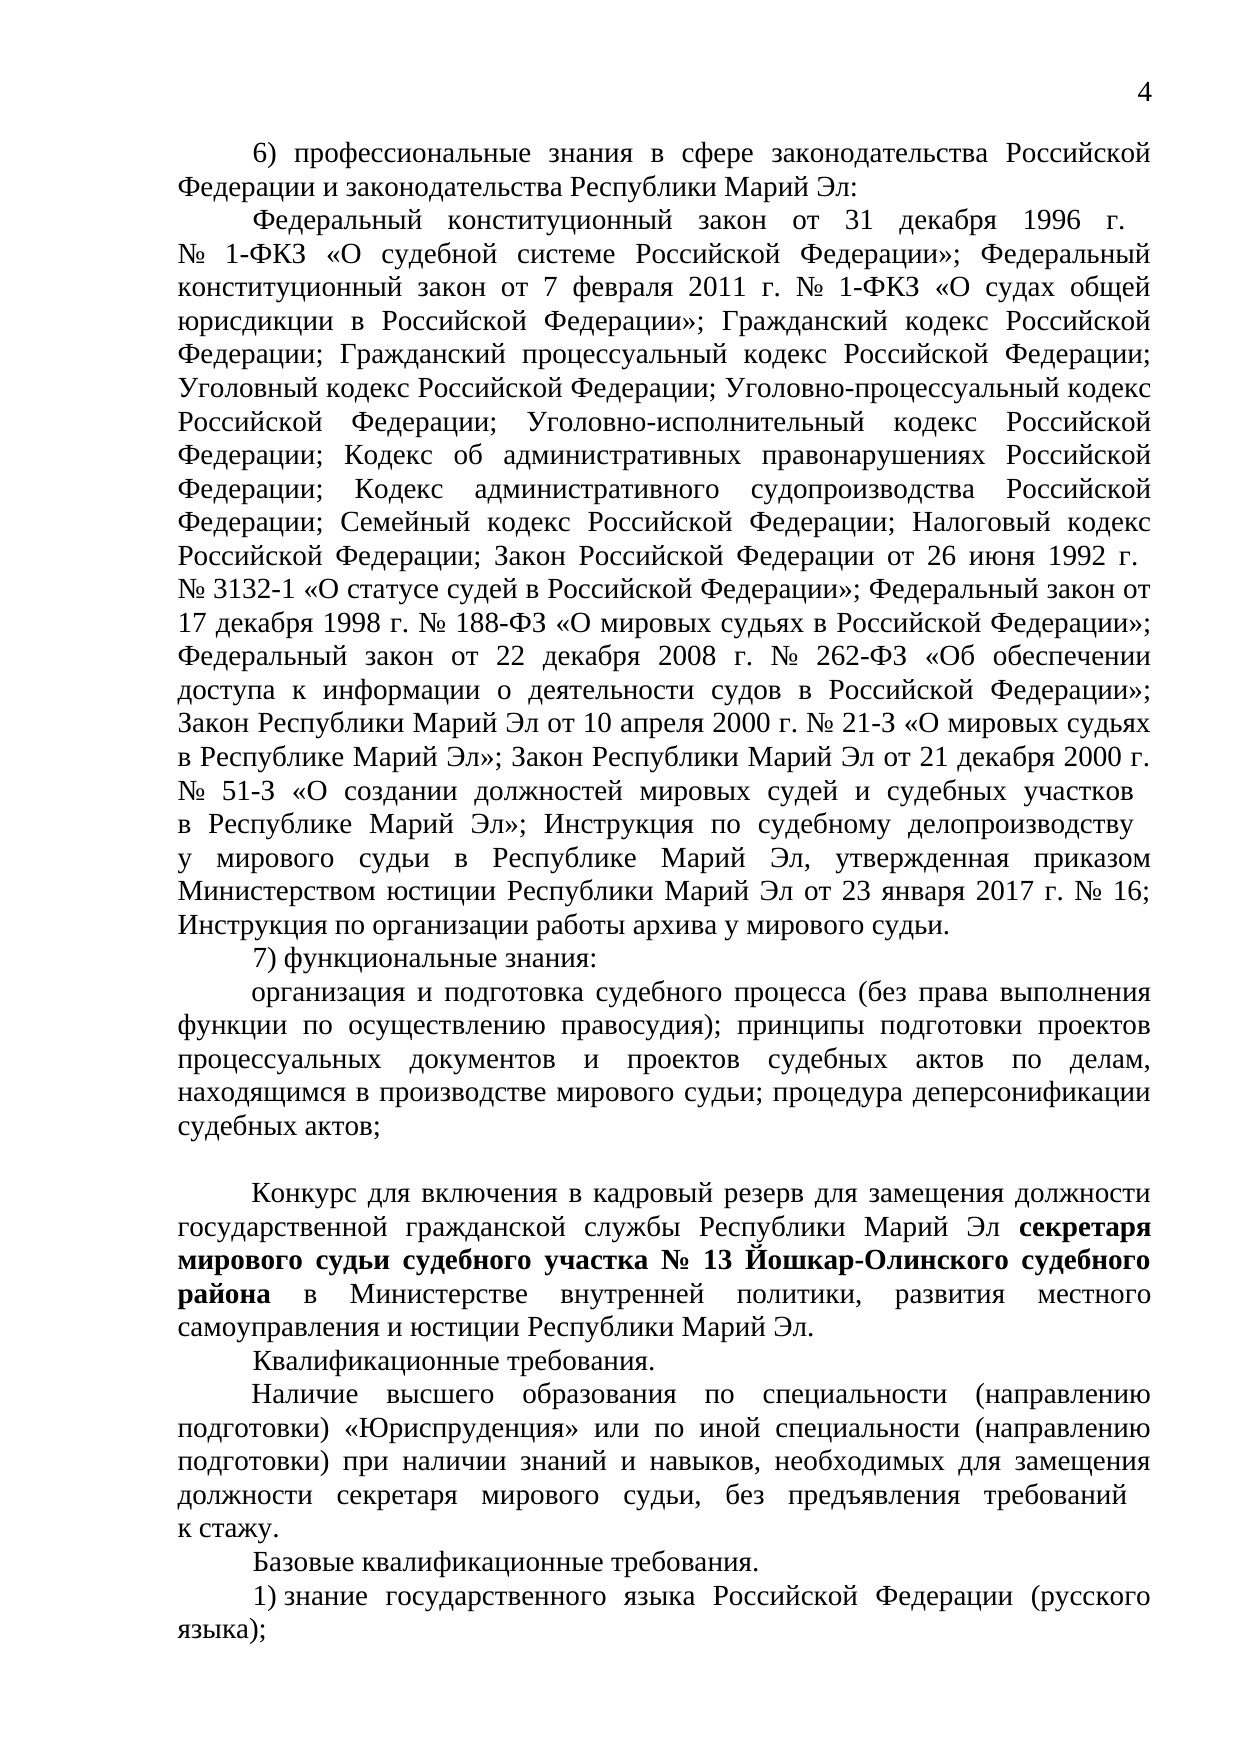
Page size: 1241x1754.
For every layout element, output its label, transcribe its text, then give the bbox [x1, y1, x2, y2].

text Базовые квалификационные требования. [177, 1544, 1152, 1578]
text Федеральный конституционный закон от 31 декабря 1996 г. № 1-ФКЗ «О судебной системе Российской Федерации»; Федеральный конституционный закон от 7 февраля 2011 г. № 1-ФКЗ «О судах общей юрисдикции в Российской Федерации»; Гражданский кодекс Российской Федерации; Гражданский процессуальный кодекс Российской Федерации; Уголовный кодекс Российской Федерации; Уголовно-процессуальный кодекс Российской Федерации; Уголовно-исполнительный кодекс Российской Федерации; Кодекс об административных правонарушениях Российской Федерации; Кодекс административного судопроизводства Российской Федерации; Семейный кодекс Российской Федерации; Налоговый кодекс Российской Федерации; Закон Российской Федерации от 26 июня 1992 г. № 3132-1 «О статусе судей в Российской Федерации»; Федеральный закон от 17 декабря 1998 г. № 188-ФЗ «О мировых судьях в Российской Федерации»; Федеральный закон от 22 декабря 2008 г. № 262-ФЗ «Об обеспечении доступа к информации о деятельности судов в Российской Федерации»; Закон Республики Марий Эл от 10 апреля 2000 г. № 21-З «О мировых судьях в Республике Марий Эл»; Закон Республики Марий Эл от 21 декабря 2000 г. № 51-З «О создании должностей мировых судей и судебных участков в Республике Марий Эл»; Инструкция по судебному делопроизводству у мирового судьи в Республике Марий Эл, утвержденная приказом Министерством юстиции Республики Марий Эл от 23 января 2017 г. № 16; Инструкция по организации работы архива у мирового судьи. [177, 202, 1152, 940]
text организация и подготовка судебного процесса (без права выполнения функции по осуществлению правосудия); принципы подготовки проектов процессуальных документов и проектов судебных актов по делам, находящимся в производстве мирового судьи; процедура деперсонификации судебных актов; [177, 974, 1152, 1142]
text 6) профессиональные знания в сфере законодательства Российской Федерации и законодательства Республики Марий Эл: [177, 135, 1152, 202]
text Квалификационные требования. [177, 1343, 1166, 1376]
text 7) функциональные знания: [177, 940, 1152, 974]
text Конкурс для включения в кадровый резерв для замещения должности государственной гражданской службы Республики Марий Эл секретаря мирового судьи судебного участка № 13 Йошкар-Олинского судебного района в Министерстве внутренней политики, развития местного самоуправления и юстиции Республики Марий Эл. [177, 1175, 1152, 1343]
text Наличие высшего образования по специальности (направлению подготовки) «Юриспруденция» или по иной специальности (направлению подготовки) при наличии знаний и навыков, необходимых для замещения должности секретаря мирового судьи, без предъявления требований к стажу. [177, 1376, 1152, 1544]
text 1) знание государственного языка Российской Федерации (русского языка); [177, 1578, 1152, 1645]
